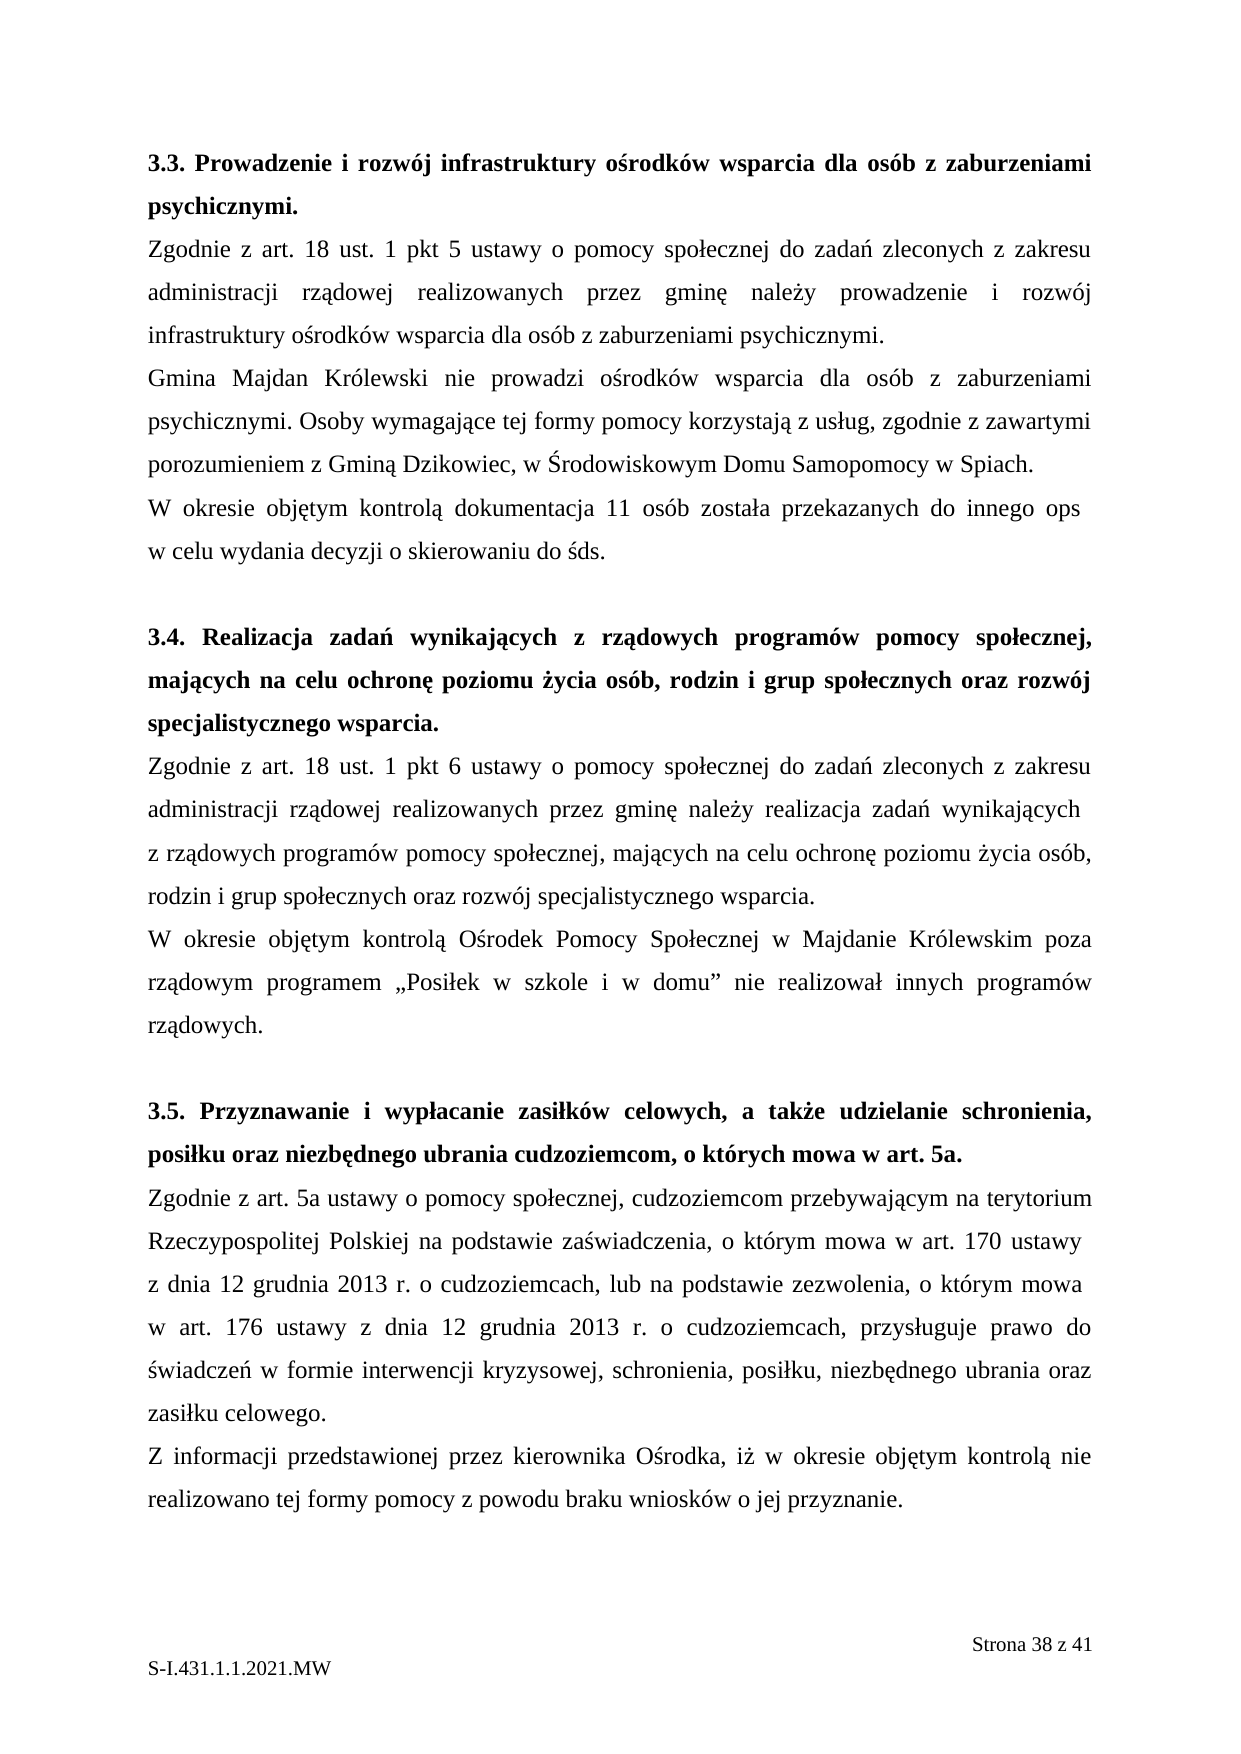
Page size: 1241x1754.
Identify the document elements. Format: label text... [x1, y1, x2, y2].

text W okresie objętym kontrolą Ośrodek Pomocy Społecznej w Majdanie Królewskim poza rządowym programem „Posiłek w szkole i w domu” nie realizował innych programów rządowych. [148, 924, 1093, 1039]
text Zgodnie z art. 18 ust. 1 pkt 5 ustawy o pomocy społecznej do zadań zleconych z zakresu administracji rządowej realizowanych przez gminę należy prowadzenie i rozwój infrastruktury ośrodków wsparcia dla osób z zaburzeniami psychicznymi. [148, 234, 1093, 349]
text Z informacji przedstawionej przez kierownika Ośrodka, iż w okresie objętym kontrolą nie realizowano tej formy pomocy z powodu braku wniosków o jej przyznanie. [148, 1441, 1093, 1513]
text 3.4. Realizacja zadań wynikających z rządowych programów pomocy społecznej, mających na celu ochronę poziomu życia osób, rodzin i grup społecznych oraz rozwój specjalistycznego wsparcia. [148, 622, 1093, 737]
text 3.5. Przyznawanie i wypłacanie zasiłków celowych, a także udzielanie schronienia, posiłku oraz niezbędnego ubrania cudzoziemcom, o których mowa w art. 5a. [148, 1096, 1093, 1168]
text 3.3. Prowadzenie i rozwój infrastruktury ośrodków wsparcia dla osób z zaburzeniami psychicznymi. [148, 148, 1093, 219]
text Gmina Majdan Królewski nie prowadzi ośrodków wsparcia dla osób z zaburzeniami psychicznymi. Osoby wymagające tej formy pomocy korzystają z usług, zgodnie z zawartymi porozumieniem z Gminą Dzikowiec, w Środowiskowym Domu Samopomocy w Spiach. [148, 363, 1093, 478]
text Zgodnie z art. 18 ust. 1 pkt 6 ustawy o pomocy społecznej do zadań zleconych z zakresu administracji rządowej realizowanych przez gminę należy realizacja zadań wynikających z rządowych programów pomocy społecznej, mających na celu ochronę poziomu życia osób, rodzin i grup społecznych oraz rozwój specjalistycznego wsparcia. [148, 751, 1093, 909]
text Zgodnie z art. 5a ustawy o pomocy społecznej, cudzoziemcom przebywającym na terytorium Rzeczypospolitej Polskiej na podstawie zaświadczenia, o którym mowa w art. 170 ustawy z dnia 12 grudnia 2013 r. o cudzoziemcach, lub na podstawie zezwolenia, o którym mowa w art. 176 ustawy z dnia 12 grudnia 2013 r. o cudzoziemcach, przysługuje prawo do świadczeń w formie interwencji kryzysowej, schronienia, posiłku, niezbędnego ubrania oraz zasiłku celowego. [148, 1183, 1093, 1427]
text W okresie objętym kontrolą dokumentacja 11 osób została przekazanych do innego ops w celu wydania decyzji o skierowaniu do śds. [148, 493, 1093, 564]
